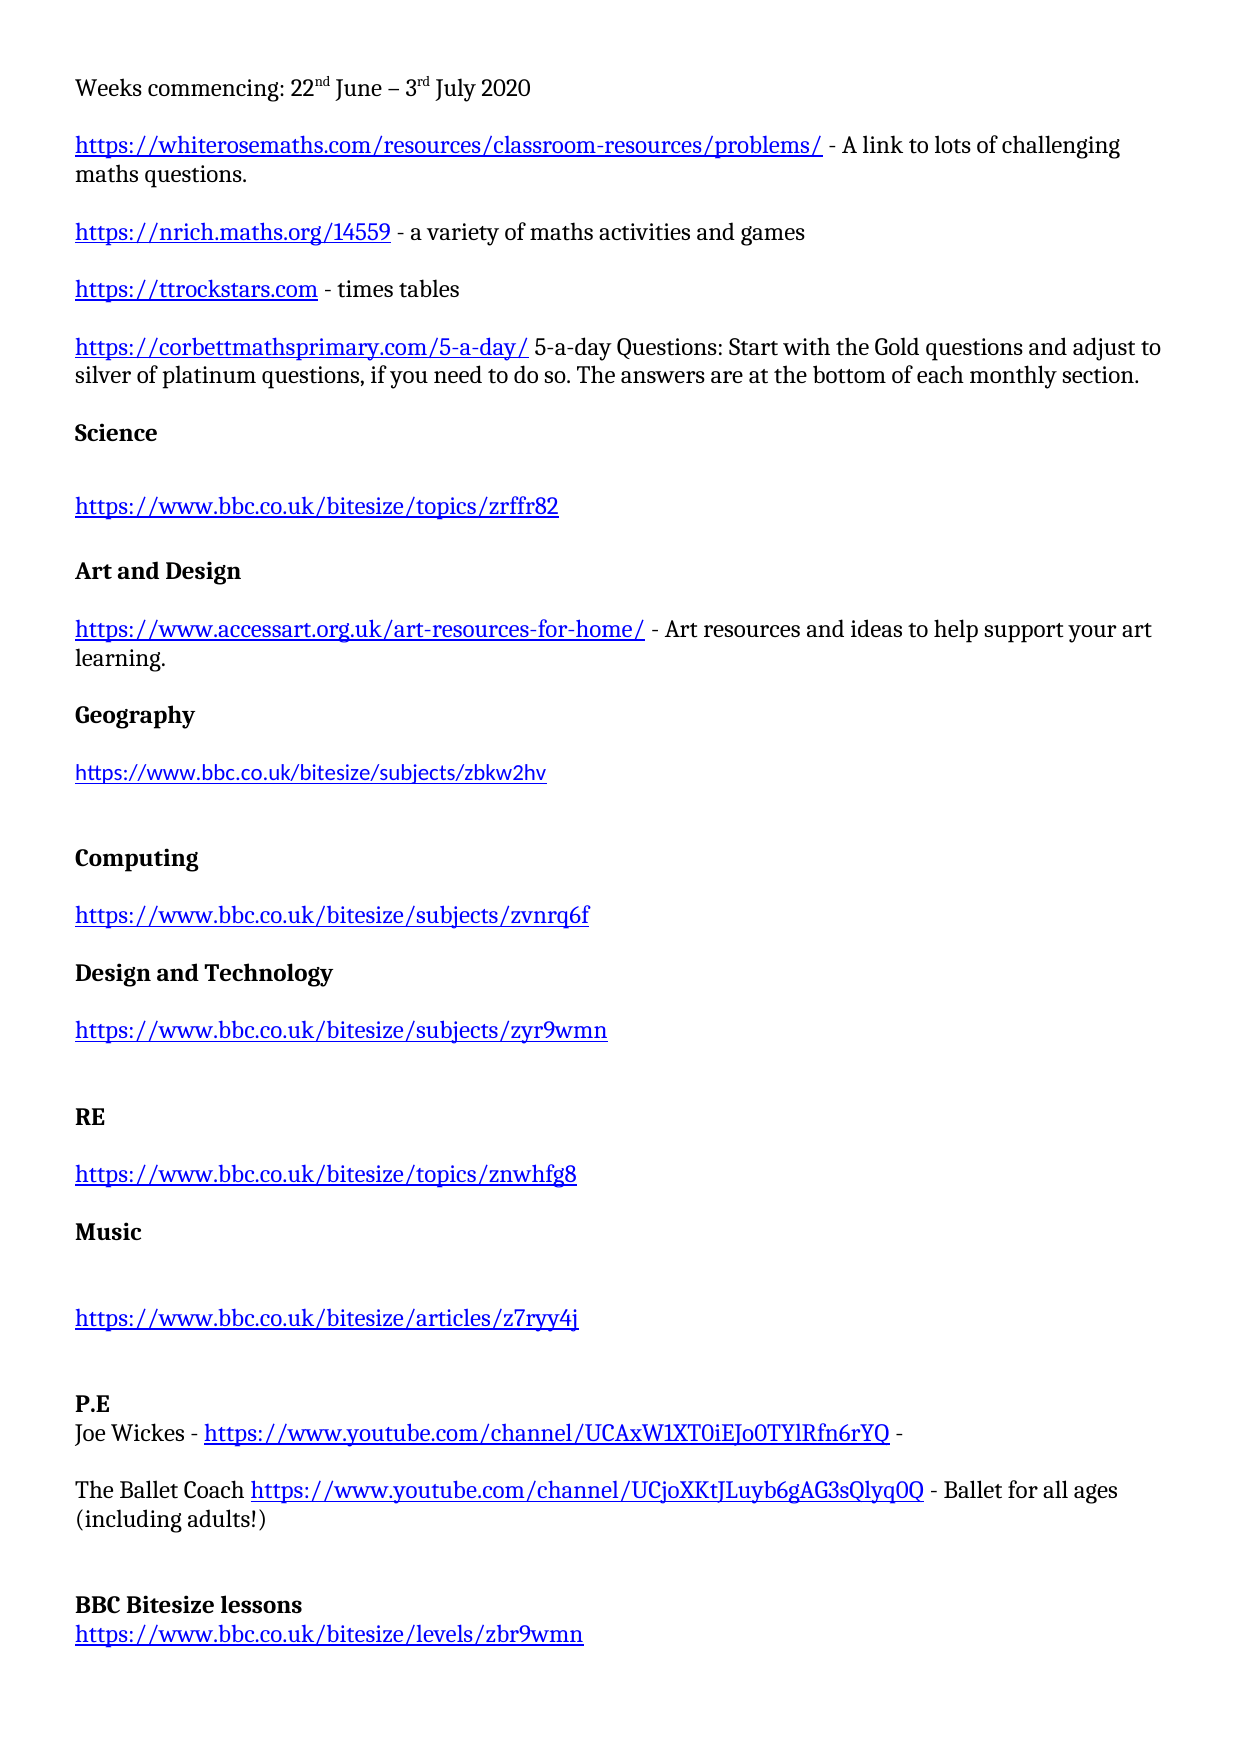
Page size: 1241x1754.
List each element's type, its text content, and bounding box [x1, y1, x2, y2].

text https://www.bbc.co.uk/bitesize/levels/zbr9wmn [75, 1620, 1165, 1649]
text Music [75, 1218, 1165, 1246]
text https://corbettmathsprimary.com/5-a-day/ 5-a-day Questions: Start with the Gold questions and adjust to silver of platinum questions, if you need to do so. The answers are at the bottom of each monthly section. [75, 332, 1165, 390]
text https://www.bbc.co.uk/bitesize/articles/z7ryy4j [75, 1304, 1165, 1333]
text Design and Technology [75, 959, 1165, 988]
text https://ttrockstars.com - times tables [75, 275, 1165, 304]
text https://www.bbc.co.uk/bitesize/topics/zrffr82 [75, 492, 1165, 521]
text https://www.accessart.org.uk/art-resources-for-home/ - Art resources and ideas to help support your art learning. [75, 615, 1165, 672]
text Science [75, 419, 1165, 447]
text Computing [75, 844, 1165, 873]
text https://www.bbc.co.uk/bitesize/subjects/zyr9wmn [75, 1016, 1165, 1045]
text https://whiterosemaths.com/resources/classroom-resources/problems/ - A link to lots of challenging maths questions. [75, 131, 1165, 189]
text Joe Wickes - https://www.youtube.com/channel/UCAxW1XT0iEJo0TYlRfn6rYQ - [75, 1419, 1165, 1448]
text https://www.bbc.co.uk/bitesize/topics/znwhfg8 [75, 1160, 1165, 1189]
text https://www.bbc.co.uk/bitesize/subjects/zbkw2hv [75, 758, 1165, 786]
text Geography [75, 701, 1165, 730]
text The Ballet Coach https://www.youtube.com/channel/UCjoXKtJLuyb6gAG3sQlyq0Q - Ballet for all ages (including adults!) [75, 1476, 1165, 1534]
text RE [75, 1103, 1165, 1131]
text BBC Bitesize lessons [75, 1591, 1165, 1620]
text Art and Design [75, 557, 1165, 586]
text https://www.bbc.co.uk/bitesize/subjects/zvnrq6f [75, 901, 1165, 930]
text P.E [75, 1390, 1165, 1419]
text https://nrich.maths.org/14559 - a variety of maths activities and games [75, 217, 1165, 246]
